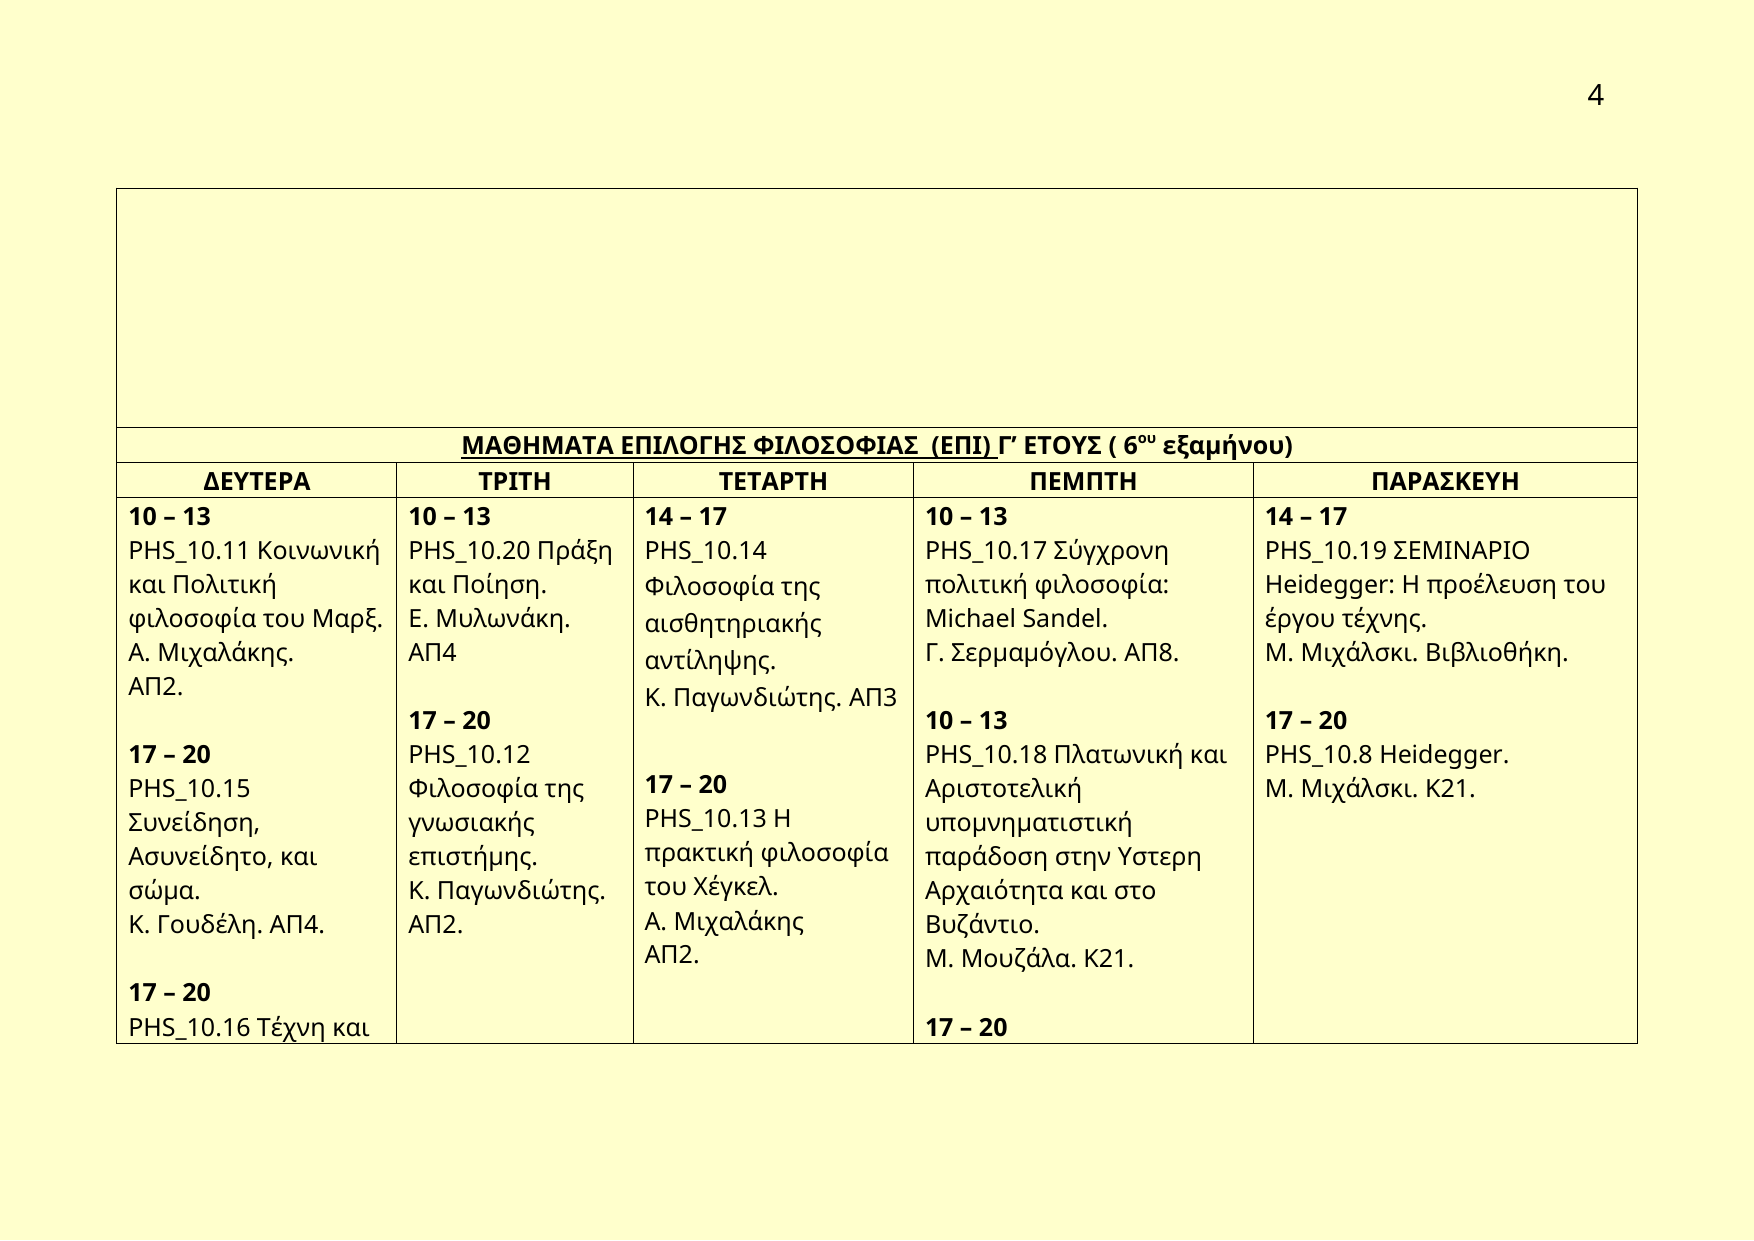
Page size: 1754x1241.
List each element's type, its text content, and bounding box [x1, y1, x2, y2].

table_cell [397, 498, 633, 1043]
table_cell [117, 189, 1637, 427]
table_cell ΔΕΥΤΕΡΑ [117, 463, 396, 497]
table_cell ΠΑΡΑΣΚΕΥΗ [1254, 463, 1637, 497]
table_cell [117, 498, 396, 1043]
table_cell ΤΕΤΑΡΤΗ [634, 463, 913, 497]
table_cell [914, 498, 1253, 1043]
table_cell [1254, 498, 1637, 1043]
table_cell ΤΡΙΤΗ [397, 463, 633, 497]
table_cell ΠΕΜΠΤΗ [914, 463, 1253, 497]
table_cell ΜΑΘΗΜΑΤΑ ΕΠΙΛΟΓΗΣ ΦΙΛΟΣΟΦΙΑΣ (ΕΠΙ) Γ’ ΕΤΟΥΣ ( 6ου εξαμήνου) [117, 428, 1637, 462]
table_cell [634, 498, 913, 1043]
